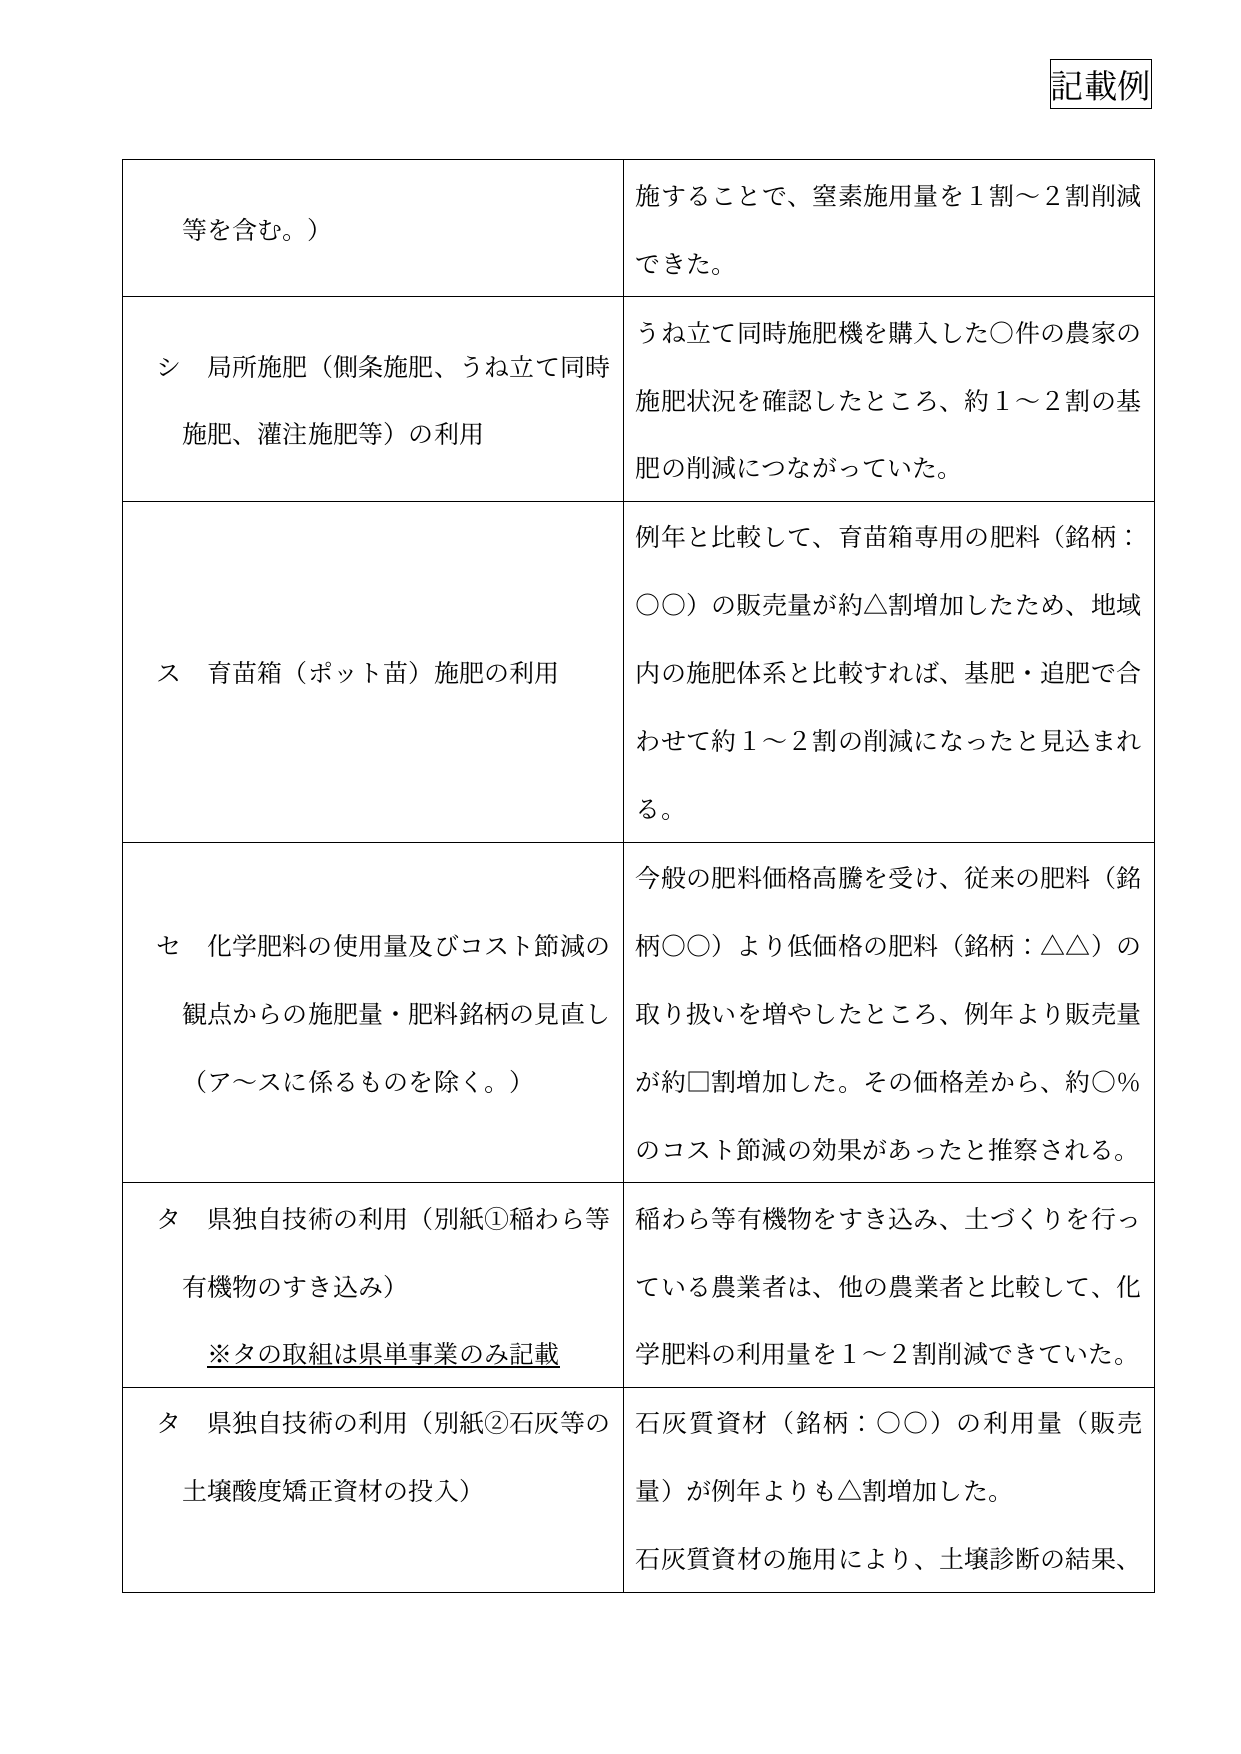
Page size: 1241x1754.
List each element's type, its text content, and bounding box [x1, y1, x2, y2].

table_cell うね立て同時施肥機を購入した○件の農家の施肥状況を確認したところ、約１～２割の基肥の削減につながっていた。 [624, 297, 1154, 501]
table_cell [624, 1388, 1154, 1592]
table_cell ス 育苗箱（ポット苗）施肥の利用 [123, 502, 623, 842]
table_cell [123, 1388, 623, 1592]
table_cell セ 化学肥料の使用量及びコスト節減の観点からの施肥量・肥料銘柄の見直し（ア～スに係るものを除く。） [123, 843, 623, 1182]
table_cell タ 県独自技術の利用（別紙①稲わら等有機物のすき込み） ※タの取組は県単事業のみ記載 [123, 1183, 623, 1387]
table_cell 今般の肥料価格高騰を受け、従来の肥料（銘柄○○）より低価格の肥料（銘柄：△△）の取り扱いを増やしたところ、例年より販売量が約□割増加した。その価格差から、約○％のコスト節減の効果があったと推察される。 [624, 843, 1154, 1182]
table_cell シ 局所施肥（側条施肥、うね立て同時施肥、灌注施肥等）の利用 [123, 297, 623, 501]
table_cell 例年と比較して、育苗箱専用の肥料（銘柄：○○）の販売量が約△割増加したため、地域内の施肥体系と比較すれば、基肥・追肥で合わせて約１～２割の削減になったと見込まれる。 [624, 502, 1154, 842]
table_cell 稲わら等有機物をすき込み、土づくりを行っている農業者は、他の農業者と比較して、化学肥料の利用量を１～２割削減できていた。 [624, 1183, 1154, 1387]
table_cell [624, 160, 1154, 296]
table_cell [123, 160, 623, 296]
